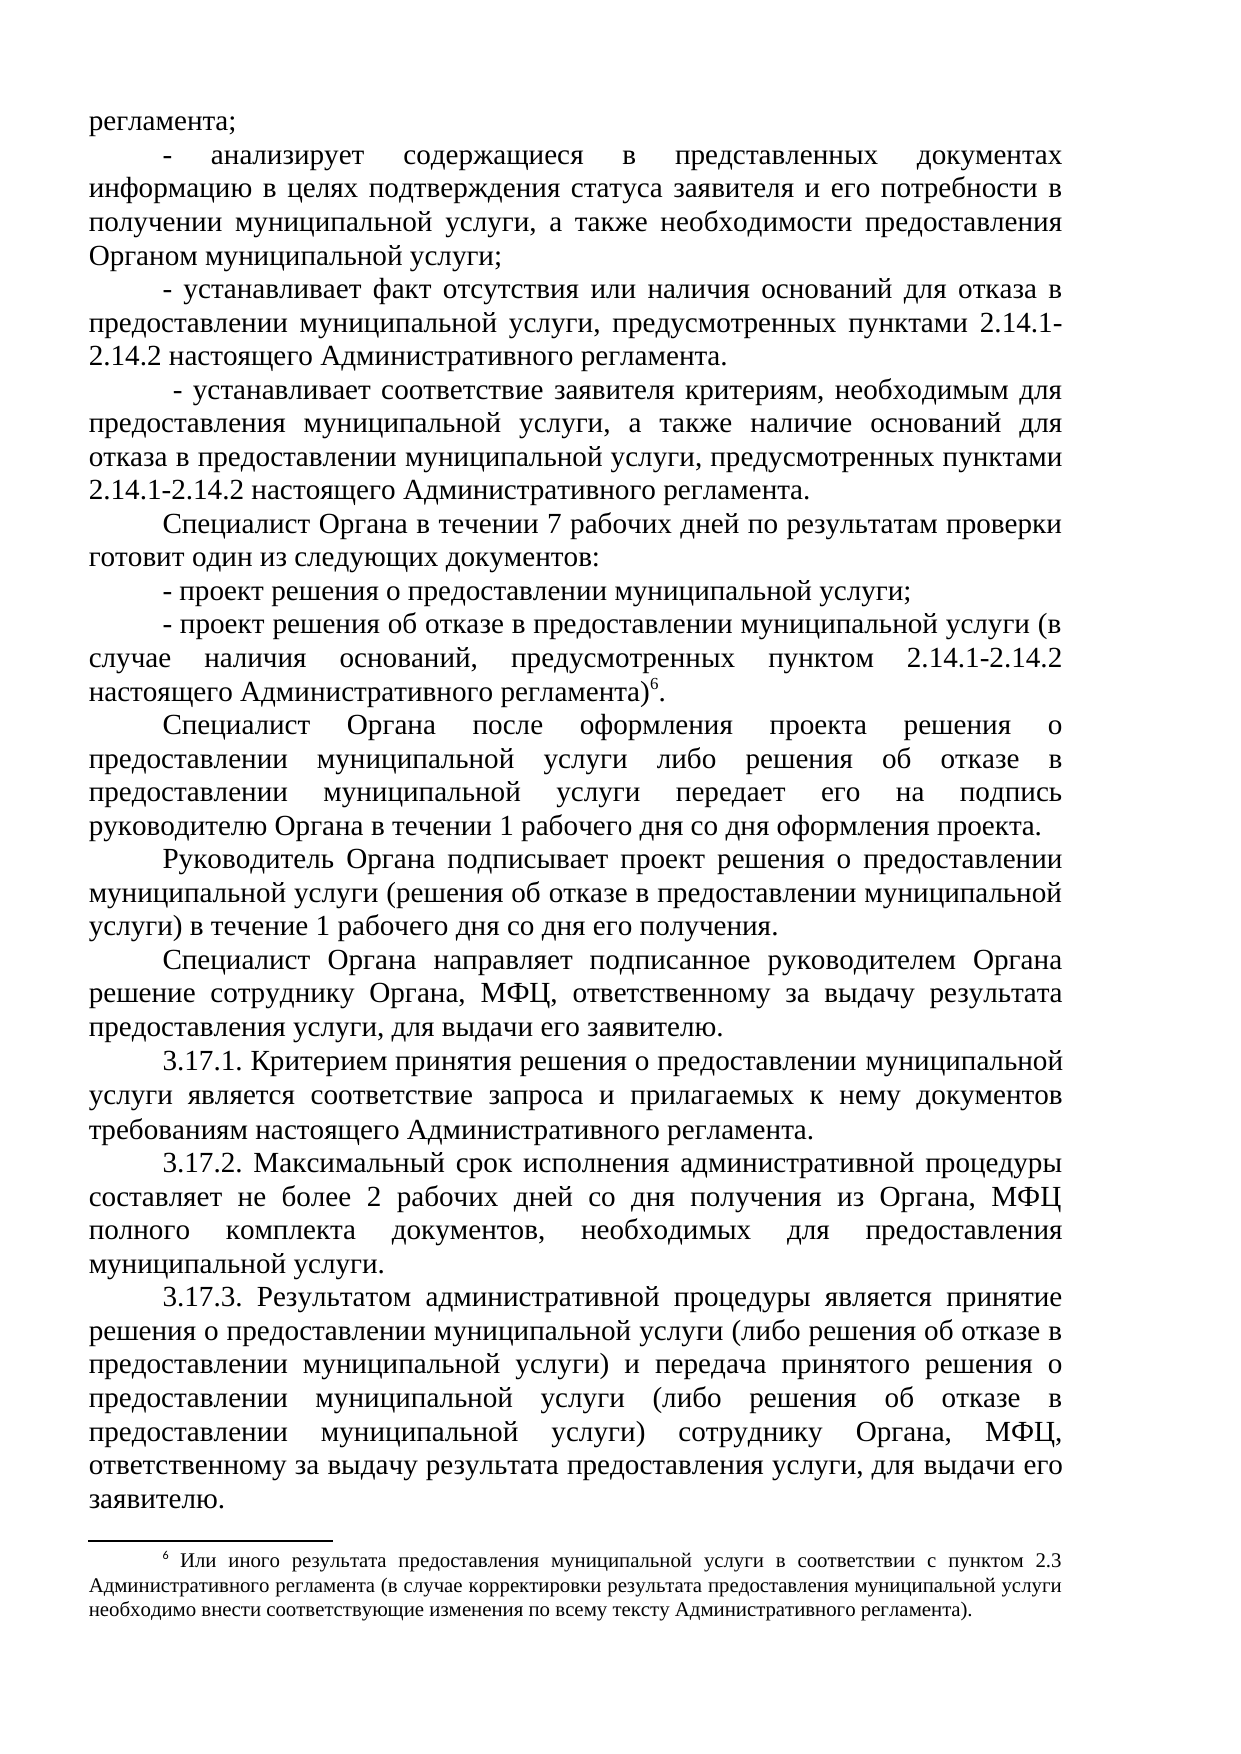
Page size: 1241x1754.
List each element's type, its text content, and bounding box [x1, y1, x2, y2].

text Специалист Органа в течении 7 рабочих дней по результатам проверки готовит один из следующих документов: [88, 506, 1063, 573]
text 3.17.1. Критерием принятия решения о предоставлении муниципальной услуги является соответствие запроса и прилагаемых к нему документов требованиям настоящего Административного регламента. [88, 1043, 1063, 1145]
text - проект решения о предоставлении муниципальной услуги; [88, 573, 1063, 607]
text Специалист Органа после оформления проекта решения о предоставлении муниципальной услуги либо решения об отказе в предоставлении муниципальной услуги передает его на подпись руководителю Органа в течении 1 рабочего дня со дня оформления проекта. [88, 707, 1063, 841]
text - устанавливает соответствие заявителя критериям, необходимым для предоставления муниципальной услуги, а также наличие оснований для отказа в предоставлении муниципальной услуги, предусмотренных пунктами 2.14.1-2.14.2 настоящего Административного регламента. [88, 372, 1063, 506]
text - устанавливает факт отсутствия или наличия оснований для отказа в предоставлении муниципальной услуги, предусмотренных пунктами 2.14.1-2.14.2 настоящего Административного регламента. [88, 271, 1063, 372]
text - анализирует содержащиеся в представленных документах информацию в целях подтверждения статуса заявителя и его потребности в получении муниципальной услуги, а также необходимости предоставления Органом муниципальной услуги; [88, 137, 1063, 271]
text Специалист Органа направляет подписанное руководителем Органа решение сотруднику Органа, МФЦ, ответственному за выдачу результата предоставления услуги, для выдачи его заявителю. [88, 942, 1063, 1043]
text Руководитель Органа подписывает проект решения о предоставлении муниципальной услуги (решения об отказе в предоставлении муниципальной услуги) в течение 1 рабочего дня со дня его получения. [88, 841, 1063, 942]
text 3.17.3. Результатом административной процедуры является принятие решения о предоставлении муниципальной услуги (либо решения об отказе в предоставлении муниципальной услуги) и передача принятого решения о предоставлении муниципальной услуги (либо решения об отказе в предоставлении муниципальной услуги) сотруднику Органа, МФЦ, ответственному за выдачу результата предоставления услуги, для выдачи его заявителю. [88, 1279, 1063, 1514]
text 3.17.2. Максимальный срок исполнения административной процедуры составляет не более 2 рабочих дней со дня получения из Органа, МФЦ полного комплекта документов, необходимых для предоставления муниципальной услуги. [88, 1145, 1063, 1279]
text - определяет соответствие представленных документов требованиям, установленным в пунктах 2.6.1-2.6.4, 2.10.1-2.10.3 Административного регламента; [88, 103, 1063, 137]
text - проект решения об отказе в предоставлении муниципальной услуги (в случае наличия оснований, предусмотренных пунктом 2.14.1-2.14.2 настоящего Административного регламента). [88, 607, 1063, 707]
